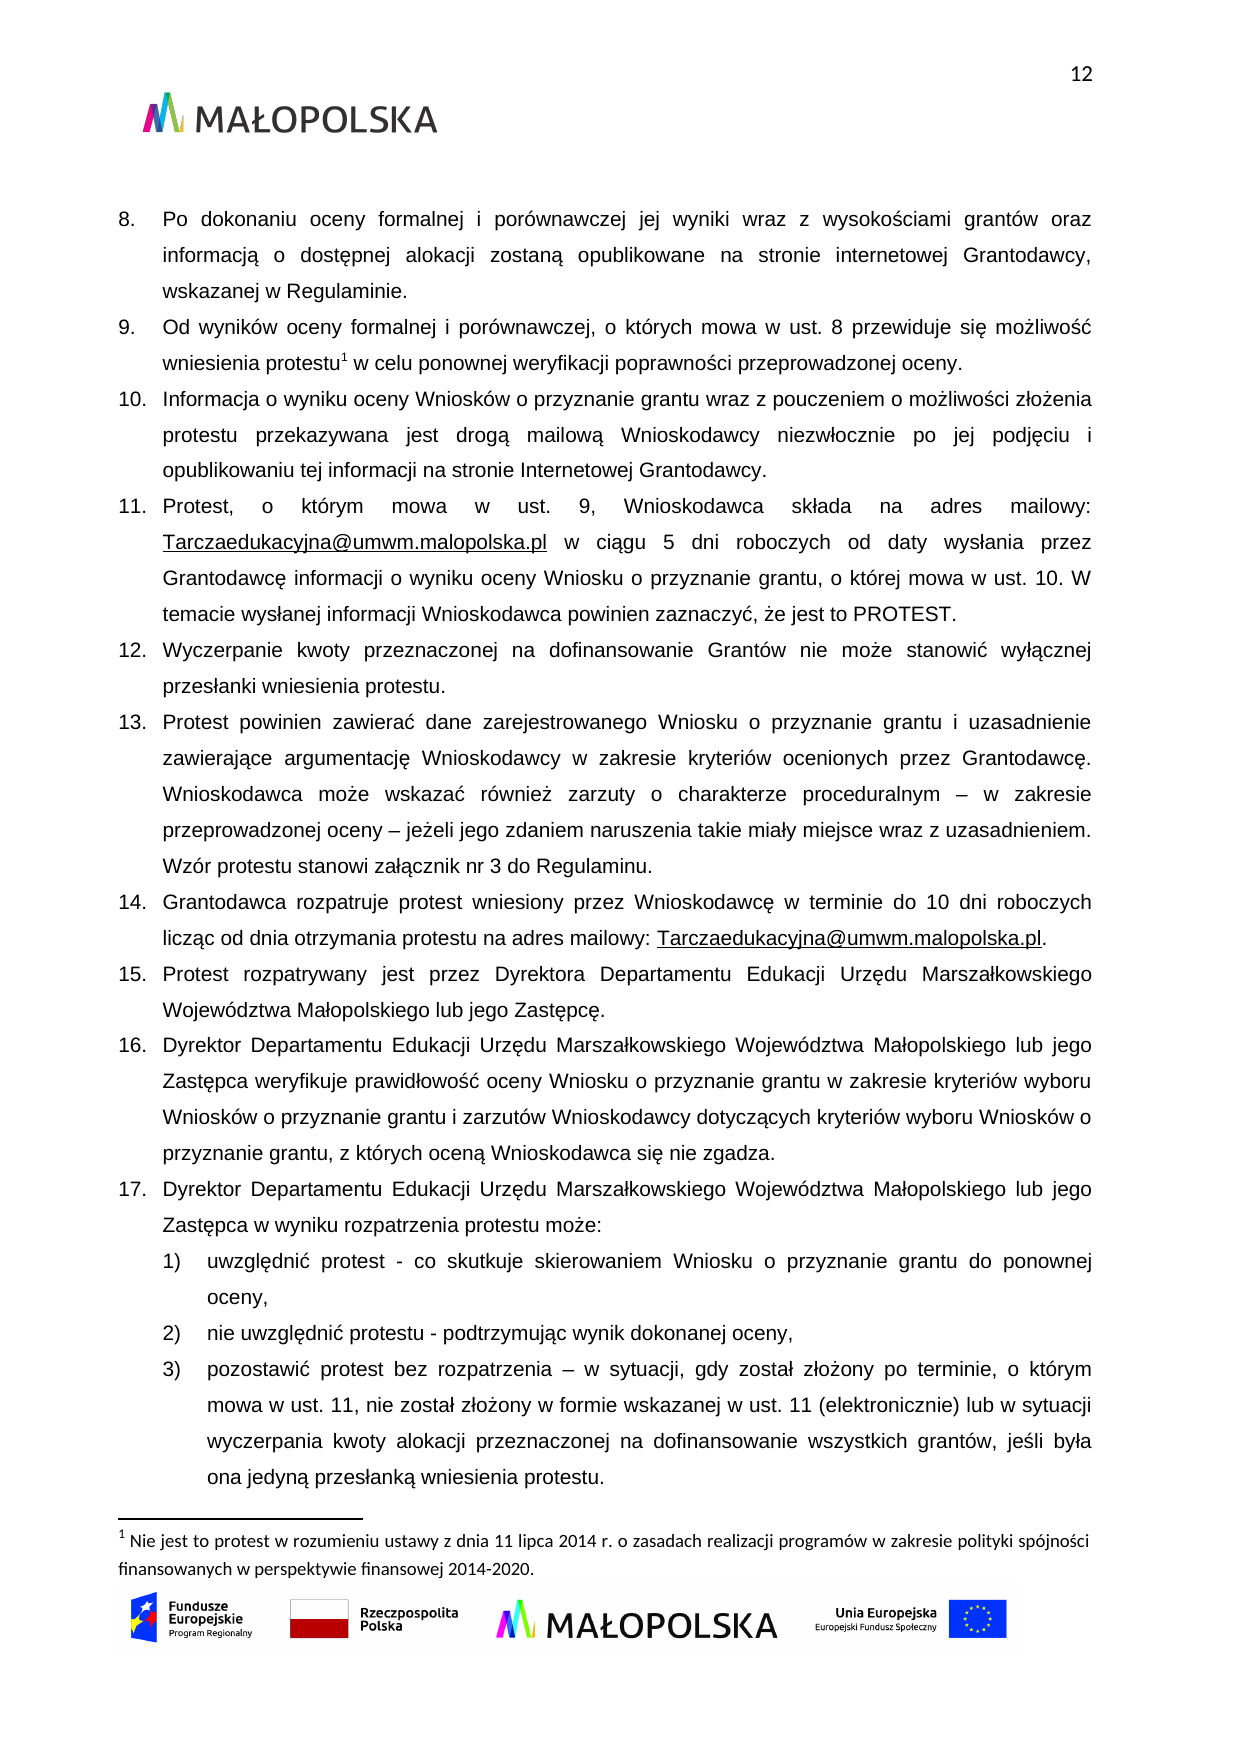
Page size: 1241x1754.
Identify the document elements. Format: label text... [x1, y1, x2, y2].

list Po dokonaniu oceny formalnej i porównawczej jej wyniki wraz z wysokościami grantów oraz informacją o dostępnej alokacji zostaną opublikowane na stronie internetowej Grantodawcy, wskazanej w Regulaminie. [118, 207, 1093, 303]
picture [118, 73, 462, 152]
list pozostawić protest bez rozpatrzenia – w sytuacji, gdy został złożony po terminie, o którym mowa w ust. 11, nie został złożony w formie wskazanej w ust. 11 (elektronicznie) lub w sytuacji wyczerpania kwoty alokacji przeznaczonej na dofinansowanie wszystkich grantów, jeśli była ona jedyną przesłanką wniesienia protestu. [162, 1357, 1093, 1488]
list Od wyników oceny formalnej i porównawczej, o których mowa w ust. 8 przewiduje się możliwość wniesienia protestu w celu ponownej weryfikacji poprawności przeprowadzonej oceny. [118, 314, 1093, 374]
list uwzględnić protest - co skutkuje skierowaniem Wniosku o przyznanie grantu do ponownej oceny, [162, 1249, 1093, 1309]
list Protest rozpatrywany jest przez Dyrektora Departamentu Edukacji Urzędu Marszałkowskiego Województwa Małopolskiego lub jego Zastępcę. [118, 961, 1093, 1021]
list Protest, o którym mowa w ust. 9, Wnioskodawca składa na adres mailowy: Tarczaedukacyjna@umwm.malopolska.pl w ciągu 5 dni roboczych od daty wysłania przez Grantodawcę informacji o wyniku oceny Wniosku o przyznanie grantu, o której mowa w ust. 10. W temacie wysłanej informacji Wnioskodawca powinien zaznaczyć, że jest to PROTEST. [118, 494, 1093, 626]
picture [118, 1579, 1019, 1655]
list nie uwzględnić protestu - podtrzymując wynik dokonanej oceny, [162, 1321, 1093, 1345]
list Dyrektor Departamentu Edukacji Urzędu Marszałkowskiego Województwa Małopolskiego lub jego Zastępca weryfikuje prawidłowość oceny Wniosku o przyznanie grantu w zakresie kryteriów wyboru Wniosków o przyznanie grantu i zarzutów Wnioskodawcy dotyczących kryteriów wyboru Wniosków o przyznanie grantu, z których oceną Wnioskodawca się nie zgadza. [118, 1033, 1093, 1165]
list Wyczerpanie kwoty przeznaczonej na dofinansowanie Grantów nie może stanowić wyłącznej przesłanki wniesienia protestu. [118, 638, 1093, 698]
list Grantodawca rozpatruje protest wniesiony przez Wnioskodawcę w terminie do 10 dni roboczych licząc od dnia otrzymania protestu na adres mailowy: Tarczaedukacyjna@umwm.malopolska.pl. [118, 889, 1093, 949]
list Informacja o wyniku oceny Wniosków o przyznanie grantu wraz z pouczeniem o możliwości złożenia protestu przekazywana jest drogą mailową Wnioskodawcy niezwłocznie po jej podjęciu i opublikowaniu tej informacji na stronie Internetowej Grantodawcy. [118, 386, 1093, 482]
list Dyrektor Departamentu Edukacji Urzędu Marszałkowskiego Województwa Małopolskiego lub jego Zastępca w wyniku rozpatrzenia protestu może: [118, 1177, 1093, 1237]
list Protest powinien zawierać dane zarejestrowanego Wniosku o przyznanie grantu i uzasadnienie zawierające argumentację Wnioskodawcy w zakresie kryteriów ocenionych przez Grantodawcę. Wnioskodawca może wskazać również zarzuty o charakterze proceduralnym – w zakresie przeprowadzonej oceny – jeżeli jego zdaniem naruszenia takie miały miejsce wraz z uzasadnieniem. Wzór protestu stanowi załącznik nr 3 do Regulaminu. [118, 710, 1093, 878]
